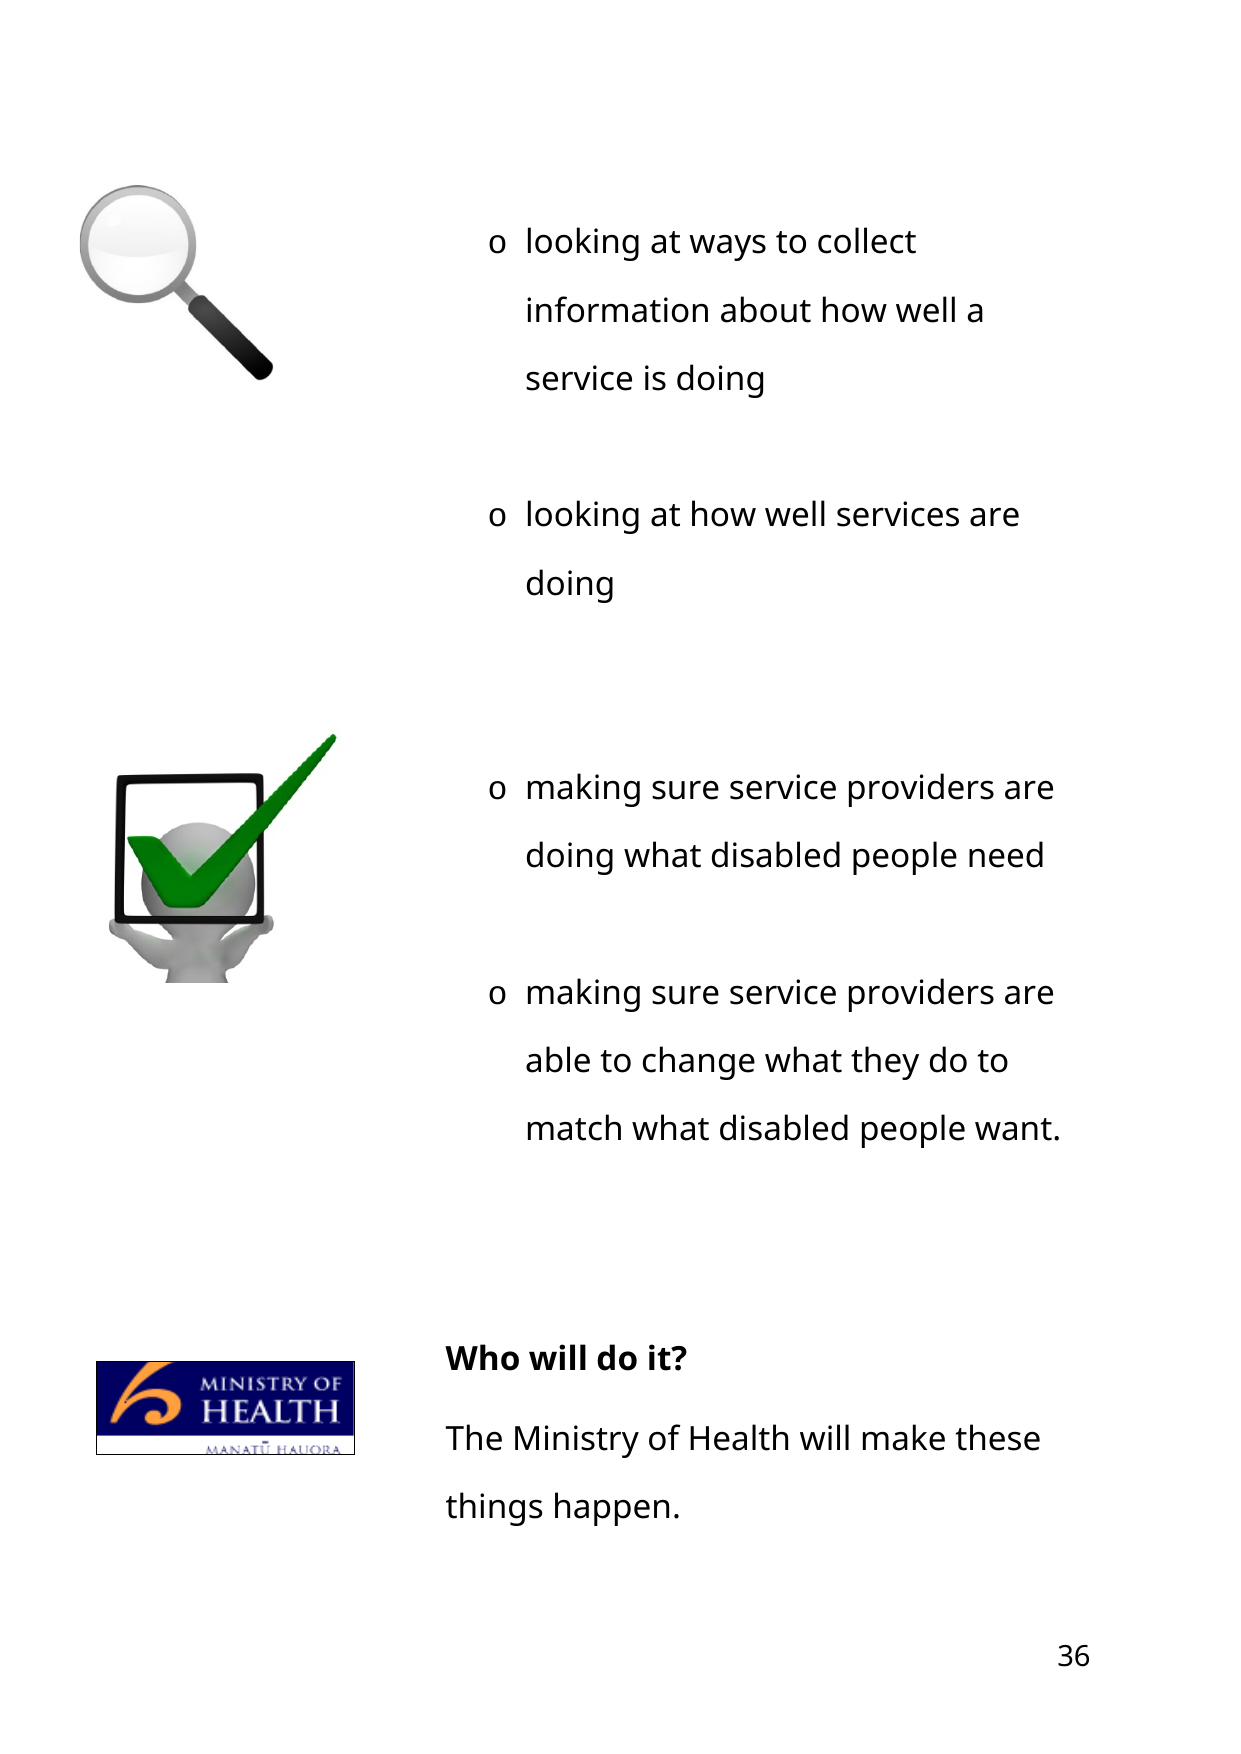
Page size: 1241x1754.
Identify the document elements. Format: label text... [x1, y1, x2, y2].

list making sure service providers are able to change what they do to match what disabled people want. [487, 968, 1090, 1150]
picture [79, 185, 274, 381]
list looking at ways to collect information about how well a service is doing [487, 218, 1090, 400]
list looking at how well services are doing [487, 491, 1090, 605]
text Who will do it? [445, 1334, 1090, 1380]
picture [90, 723, 350, 983]
text The Ministry of Health will make these things happen. [445, 1415, 1090, 1528]
picture [97, 1362, 354, 1454]
list making sure service providers are doing what disabled people need [487, 764, 1090, 878]
